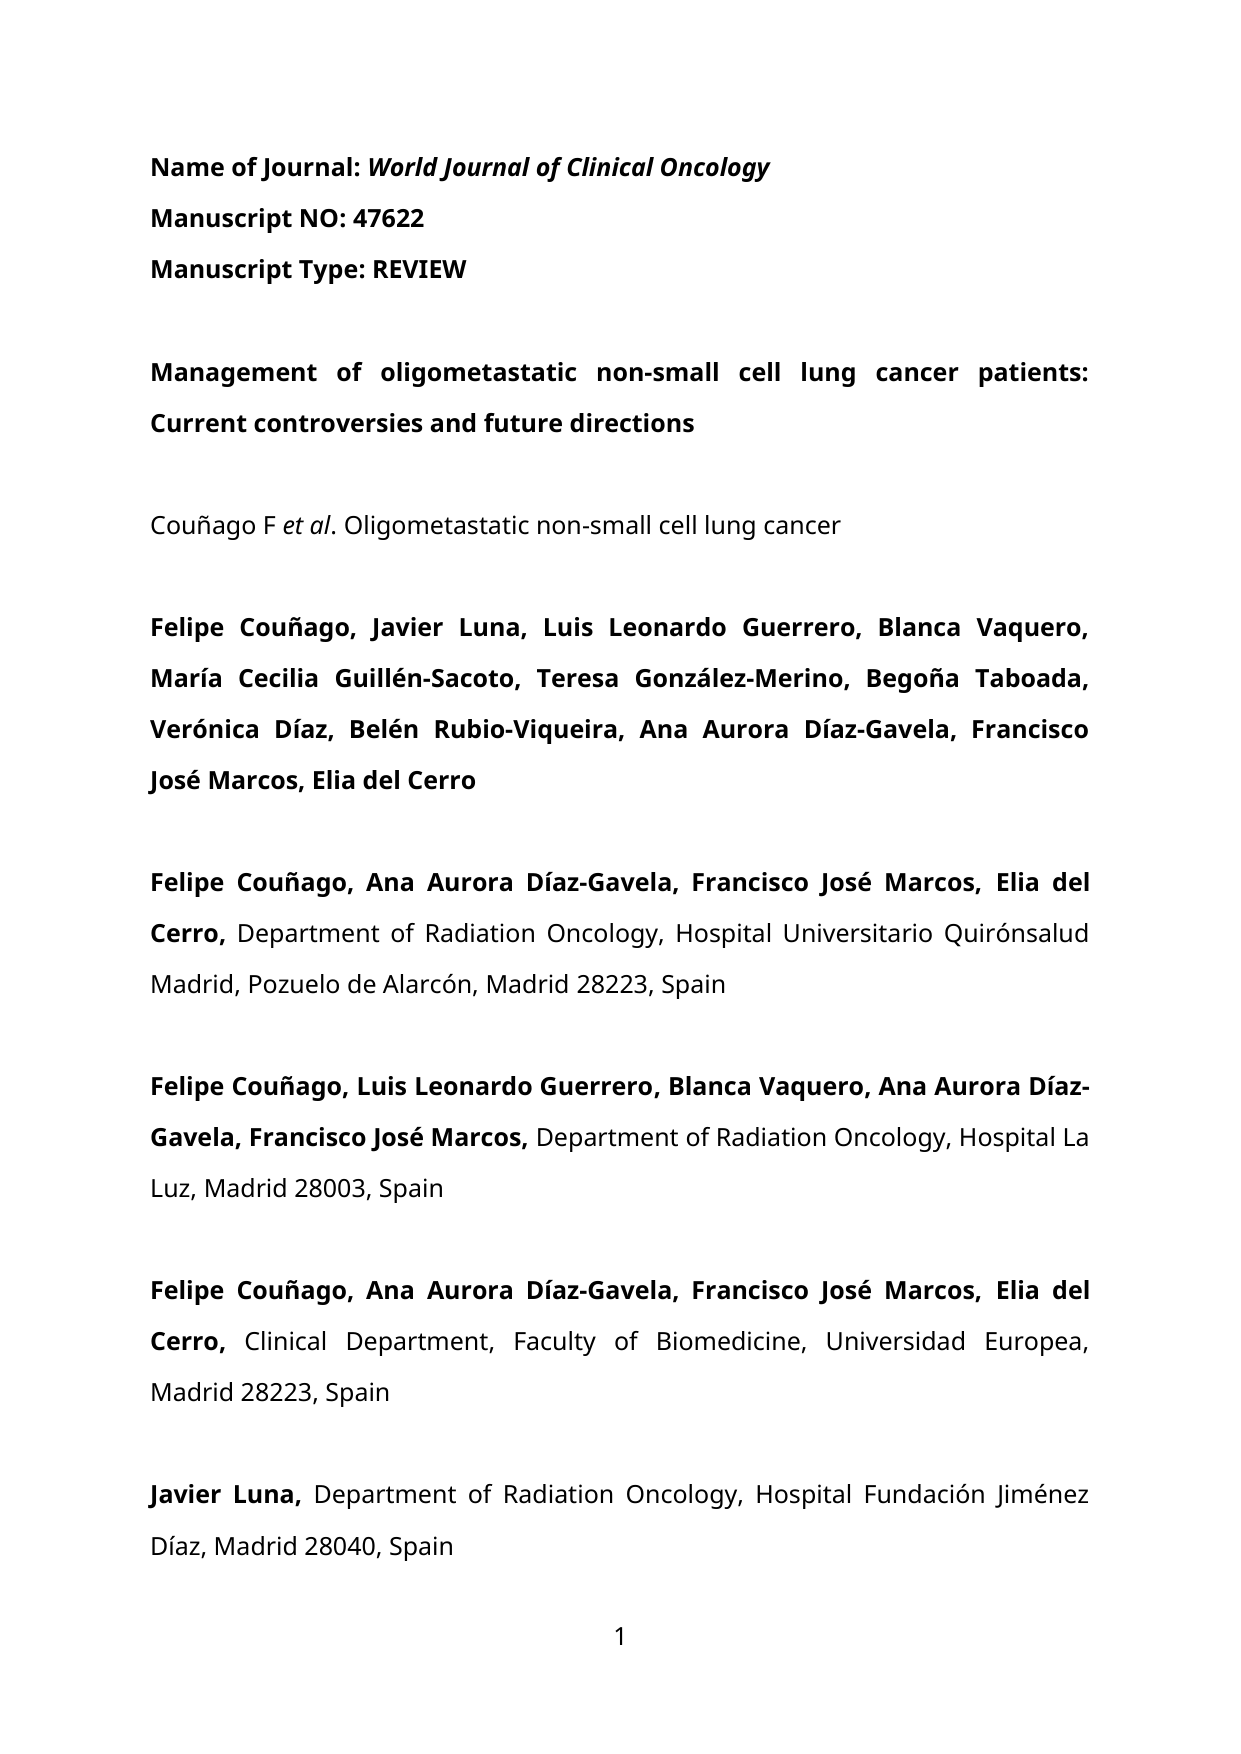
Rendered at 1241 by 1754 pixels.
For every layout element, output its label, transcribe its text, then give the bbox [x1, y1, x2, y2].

text Name of Journal: World Journal of Clinical Oncology [150, 150, 1090, 184]
text Felipe Couñago, Ana Aurora Díaz-Gavela, Francisco José Marcos, Elia del Cerro, Department of Radiation Oncology, Hospital Universitario Quirónsalud Madrid, Pozuelo de Alarcón, Madrid 28223, Spain [150, 864, 1090, 1001]
text Felipe Couñago, Javier Luna, Luis Leonardo Guerrero, Blanca Vaquero, María Cecilia Guillén-Sacoto, Teresa González-Merino, Begoña Taboada, Verónica Díaz, Belén Rubio-Viqueira, Ana Aurora Díaz-Gavela, Francisco José Marcos, Elia del Cerro [150, 609, 1090, 797]
text Javier Luna, Department of Radiation Oncology, Hospital Fundación Jiménez Díaz, Madrid 28040, Spain [150, 1477, 1090, 1562]
text Manuscript Type: REVIEW [358, 252, 1090, 286]
text Manuscript NO: 47622 [150, 201, 1090, 235]
text Management of oligometastatic non-small cell lung cancer patients: Current controversies and future directions [150, 354, 1090, 439]
text Couñago F et al. Oligometastatic non-small cell lung cancer [150, 507, 1090, 541]
text Felipe Couñago, Luis Leonardo Guerrero, Blanca Vaquero, Ana Aurora Díaz-Gavela, Francisco José Marcos, Department of Radiation Oncology, Hospital La Luz, Madrid 28003, Spain [150, 1069, 1090, 1205]
text Felipe Couñago, Ana Aurora Díaz-Gavela, Francisco José Marcos, Elia del Cerro, Clinical Department, Faculty of Biomedicine, Universidad Europea, Madrid 28223, Spain [150, 1273, 1090, 1409]
